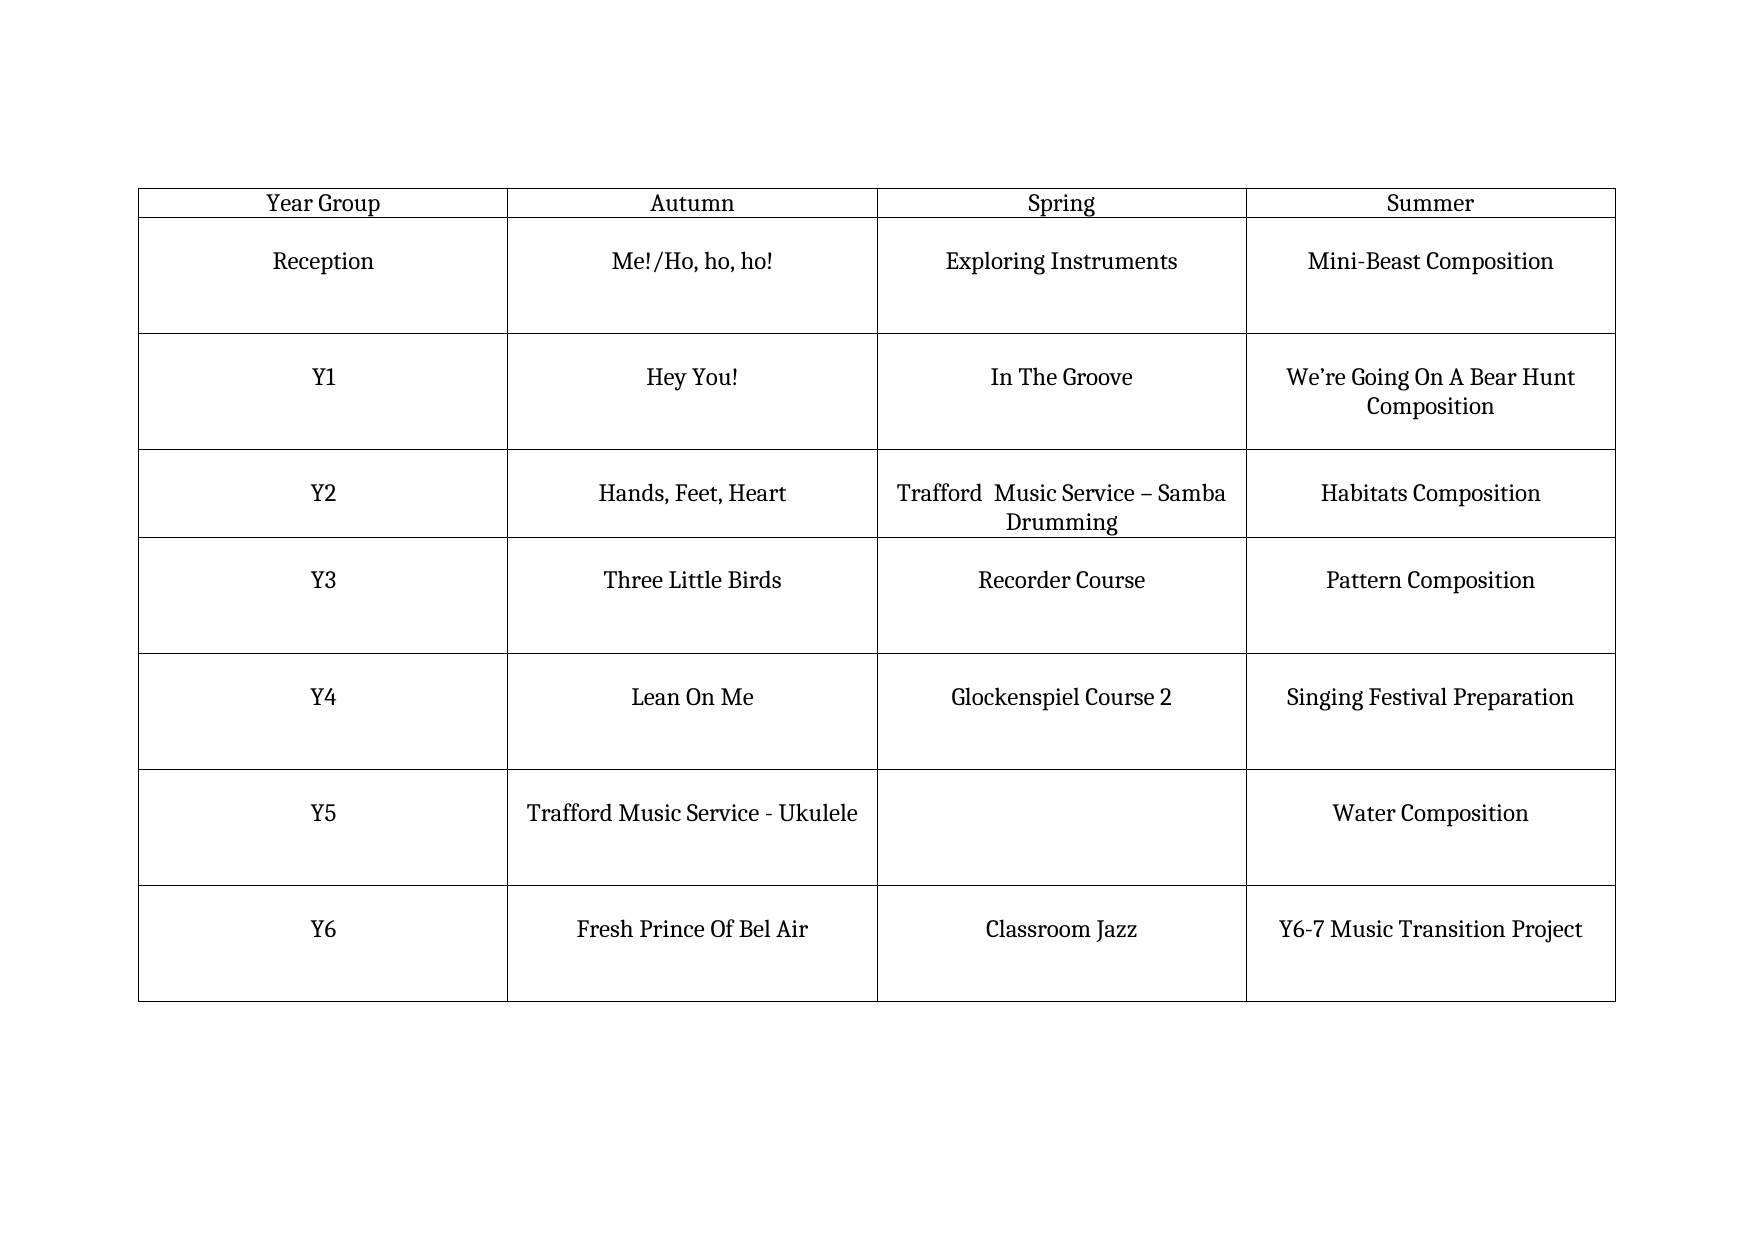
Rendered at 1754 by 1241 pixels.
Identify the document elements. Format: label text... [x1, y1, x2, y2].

table_cell Hands, Feet, Heart [508, 450, 877, 537]
table_header Autumn [508, 189, 877, 217]
table_cell Three Little Birds [508, 538, 877, 653]
table_cell Y2 [139, 450, 507, 537]
table_cell Trafford Music Service – Samba Drumming [878, 450, 1246, 537]
table_cell Glockenspiel Course 2 [878, 654, 1246, 769]
table_cell Habitats Composition [1247, 450, 1615, 537]
table_cell Mini-Beast Composition [1247, 218, 1615, 333]
table_cell In The Groove [878, 334, 1246, 449]
table_cell Water Composition [1247, 770, 1615, 885]
table_cell Fresh Prince Of Bel Air [508, 886, 877, 1001]
table_cell Hey You! [508, 334, 877, 449]
table_header Summer [1247, 189, 1615, 217]
table_cell [878, 770, 1246, 885]
table_cell Exploring Instruments [878, 218, 1246, 333]
table_cell Y5 [139, 770, 507, 885]
table_cell Y1 [139, 334, 507, 449]
table_header Spring [878, 189, 1246, 217]
table_cell Pattern Composition [1247, 538, 1615, 653]
table_cell Classroom Jazz [878, 886, 1246, 1001]
table_cell Reception [139, 218, 507, 333]
table_cell Y6 [139, 886, 507, 1001]
table_cell We’re Going On A Bear Hunt Composition [1247, 334, 1615, 449]
table_cell Lean On Me [508, 654, 877, 769]
table_cell Y6-7 Music Transition Project [1247, 886, 1615, 1001]
table_cell Recorder Course [878, 538, 1246, 653]
table_cell Y3 [139, 538, 507, 653]
table_cell Me!/Ho, ho, ho! [508, 218, 877, 333]
table_cell Singing Festival Preparation [1247, 654, 1615, 769]
table_header Year Group [139, 189, 507, 217]
table_cell Trafford Music Service - Ukulele [508, 770, 877, 885]
table_cell Y4 [139, 654, 507, 769]
